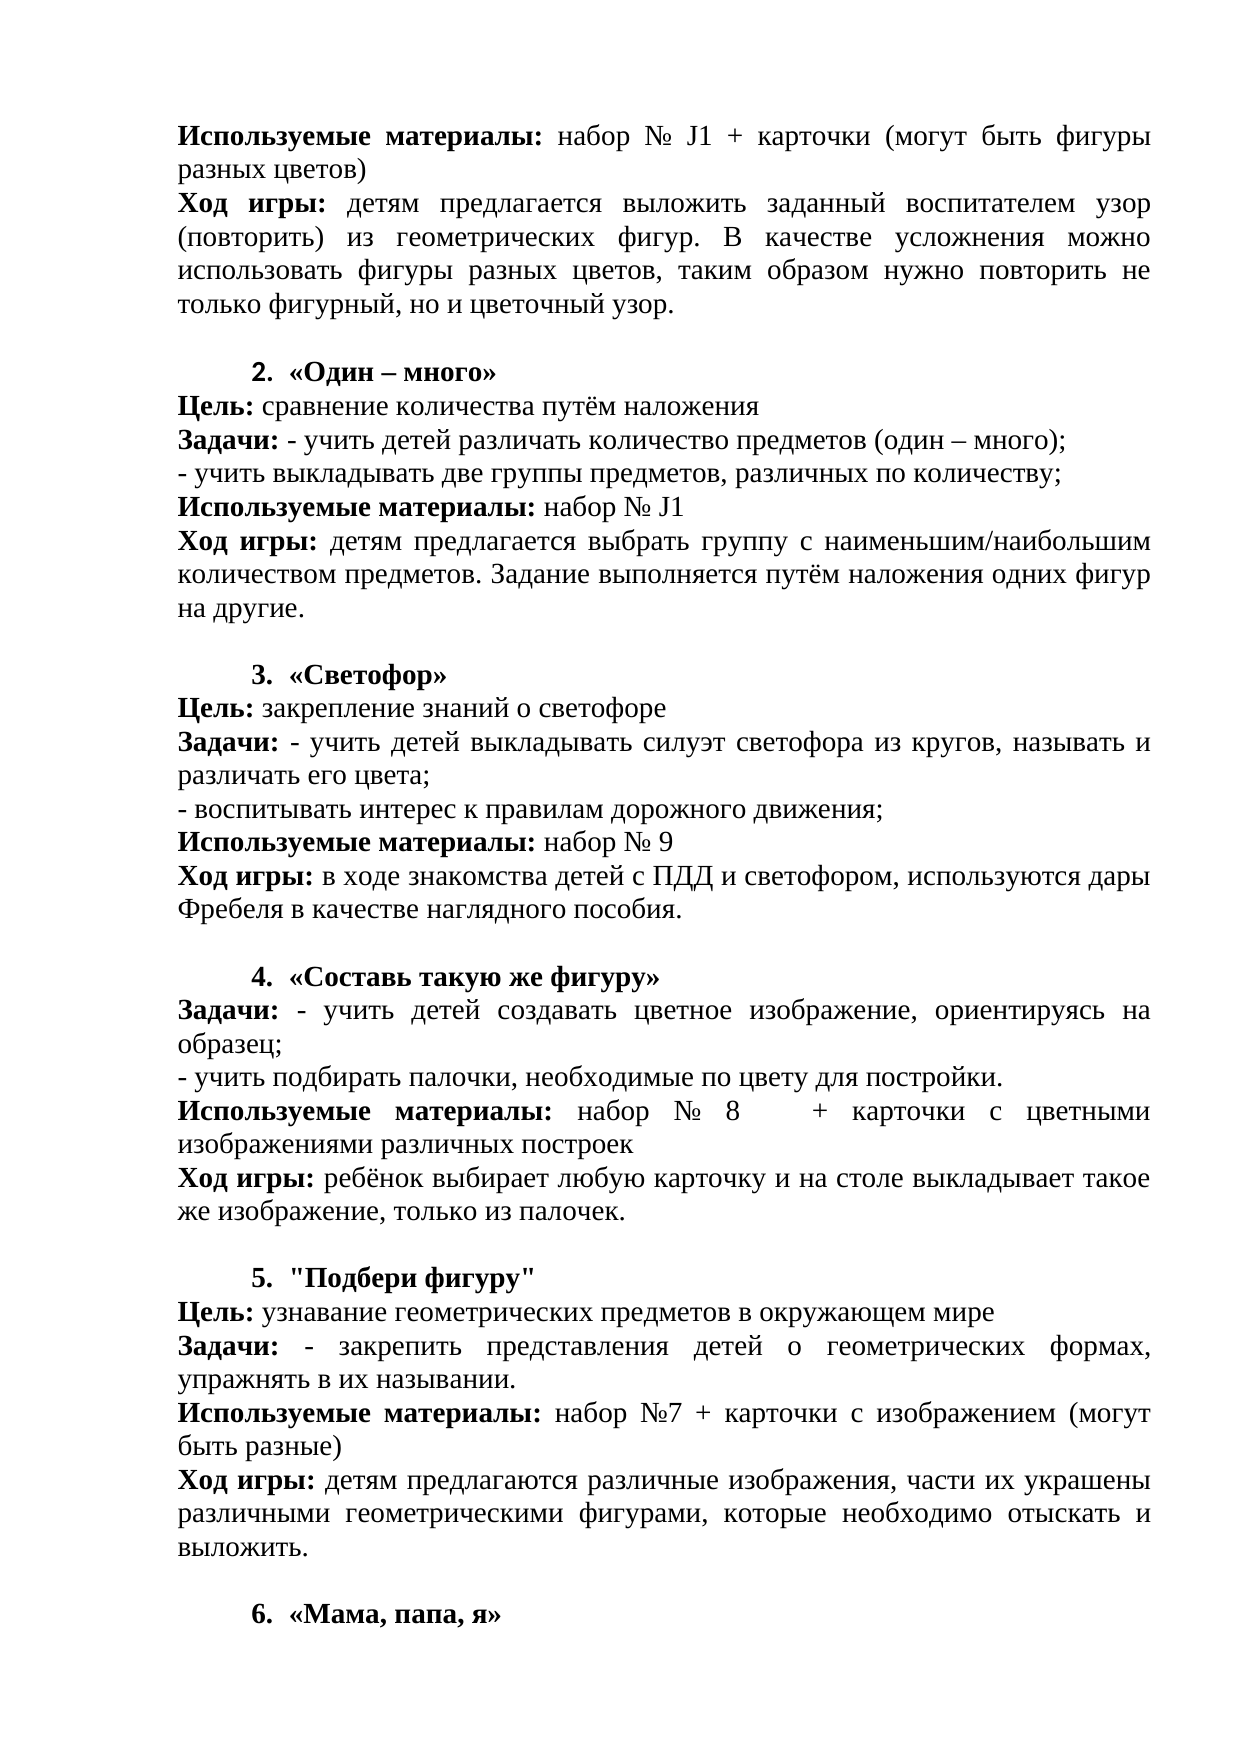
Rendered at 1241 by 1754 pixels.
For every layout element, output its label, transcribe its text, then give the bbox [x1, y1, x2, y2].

text Ход игры: в ходе знакомства детей с ПДД и светофором, используются дары Фребеля в качестве наглядного пособия. [177, 858, 1152, 925]
text Цель: закрепление знаний о светофоре [177, 690, 1152, 724]
text Используемые материалы: набор № J1 + карточки (могут быть фигуры разных цветов) [177, 118, 1152, 185]
text Используемые материалы: набор № J1 [177, 489, 1152, 523]
text Ход игры: детям предлагается выложить заданный воспитателем узор (повторить) из геометрических фигур. В качестве усложнения можно использовать фигуры разных цветов, таким образом нужно повторить не только фигурный, но и цветочный узор. [177, 185, 1152, 319]
text Задачи: - закрепить представления детей о геометрических формах, упражнять в их назывании. [177, 1328, 1152, 1395]
text Задачи: - учить детей различать количество предметов (один – много); [177, 422, 1152, 456]
text Задачи: - учить детей создавать цветное изображение, ориентируясь на образец; [177, 992, 1152, 1059]
text - учить выкладывать две группы предметов, различных по количеству; [177, 456, 1152, 489]
list «Светофор» [251, 657, 1152, 690]
text Ход игры: ребёнок выбирает любую карточку и на столе выкладывает такое же изображение, только из палочек. [177, 1160, 1152, 1227]
text Ход игры: детям предлагается выбрать группу с наименьшим/наибольшим количеством предметов. Задание выполняется путём наложения одних фигур на другие. [177, 523, 1152, 623]
list «Один – много» [251, 353, 1152, 388]
text Цель: сравнение количества путём наложения [177, 388, 1152, 422]
text - учить подбирать палочки, необходимые по цвету для постройки. [177, 1059, 1152, 1093]
list «Составь такую же фигуру» [251, 959, 1152, 992]
text Ход игры: детям предлагаются различные изображения, части их украшены различными геометрическими фигурами, которые необходимо отыскать и выложить. [177, 1462, 1152, 1562]
text - воспитывать интерес к правилам дорожного движения; [177, 791, 1152, 824]
text Используемые материалы: набор № 8 + карточки с цветными изображениями различных построек [177, 1093, 1152, 1160]
list «Мама, папа, я» [251, 1596, 1152, 1629]
list "Подбери фигуру" [251, 1261, 1152, 1294]
text Используемые материалы: набор №7 + карточки с изображением (могут быть разные) [177, 1395, 1152, 1462]
text Цель: узнавание геометрических предметов в окружающем мире [177, 1294, 1152, 1328]
text Используемые материалы: набор № 9 [177, 824, 1152, 858]
text Задачи: - учить детей выкладывать силуэт светофора из кругов, называть и различать его цвета; [177, 724, 1152, 791]
